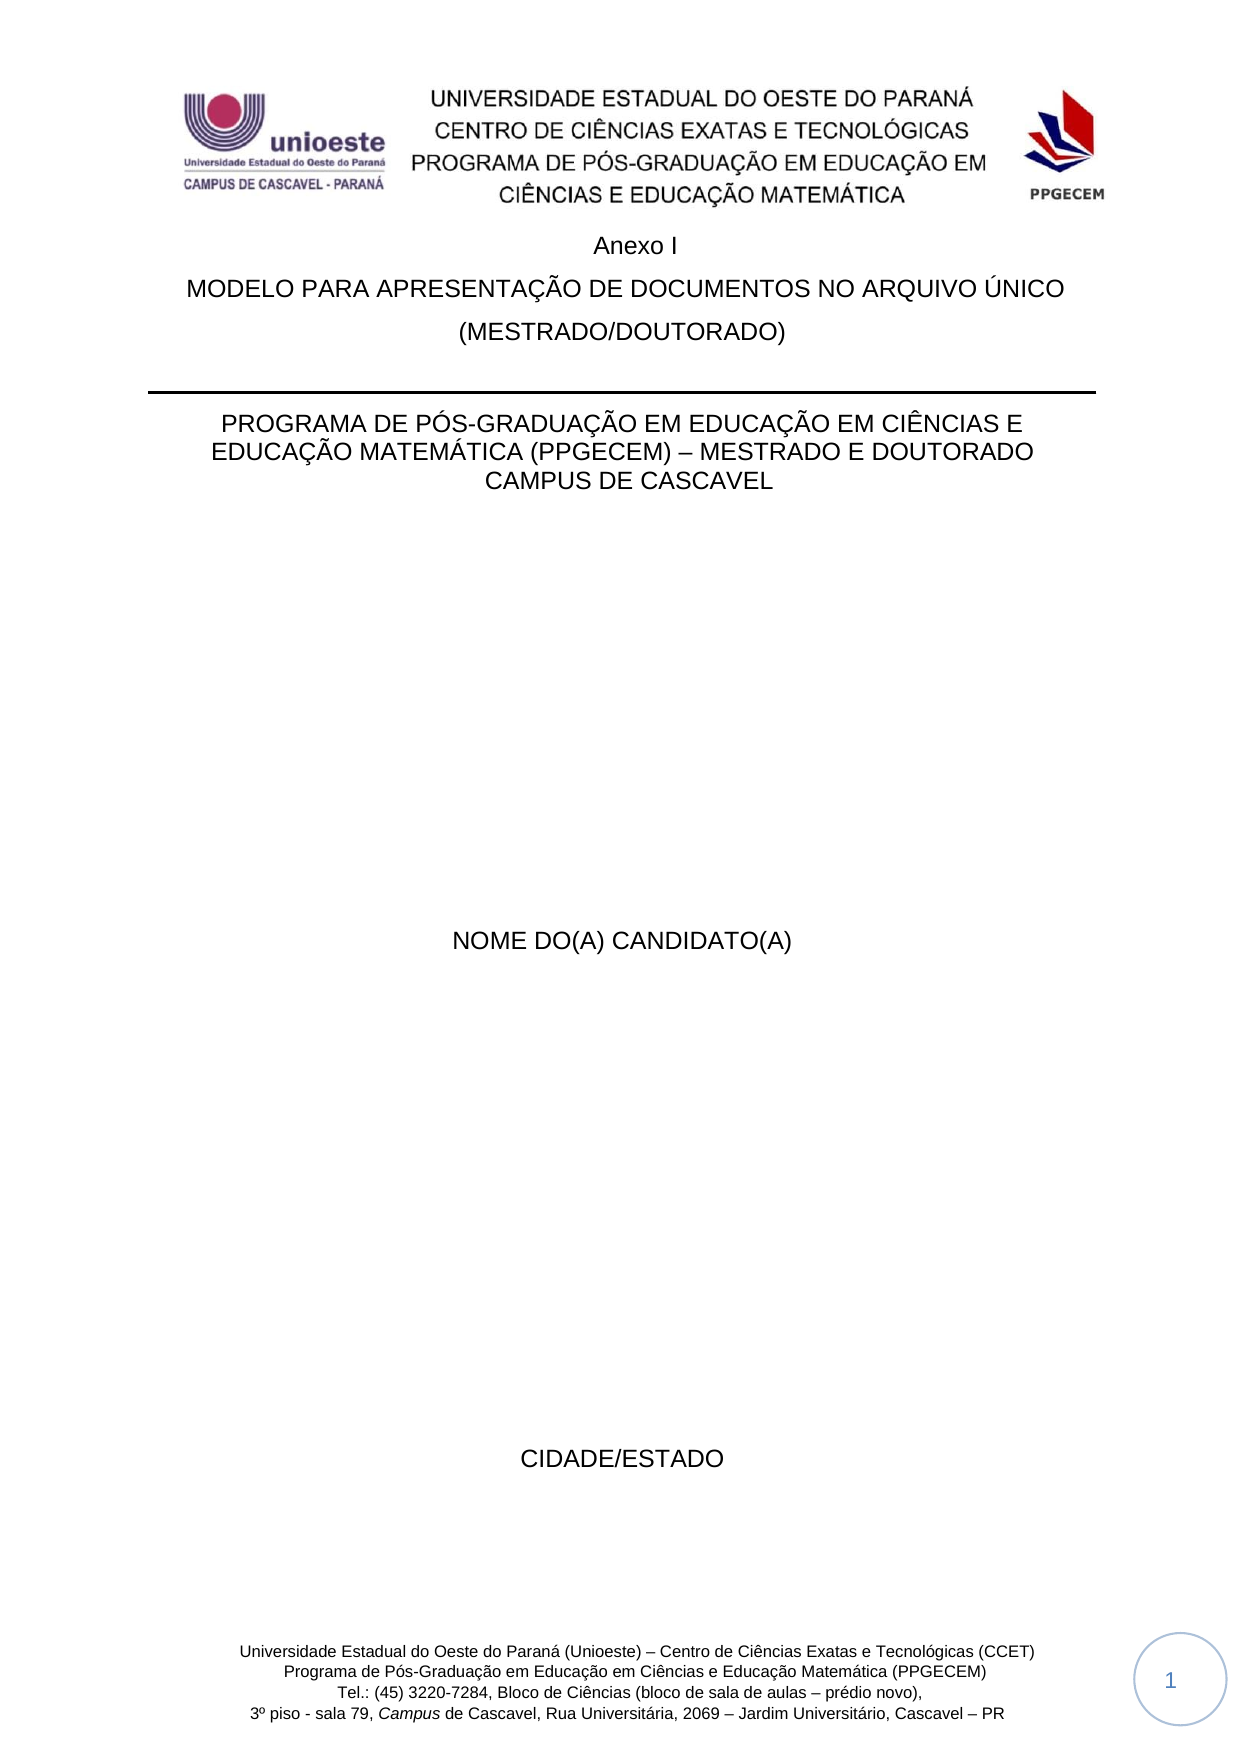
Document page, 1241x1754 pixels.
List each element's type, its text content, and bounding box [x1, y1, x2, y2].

text CAMPUS DE CASCAVEL [148, 466, 1096, 495]
text NOME DO(A) CANDIDATO(A) [148, 926, 1096, 955]
text CIDADE/ESTADO [148, 1443, 1096, 1472]
picture [147, 74, 1122, 229]
text Anexo I [148, 231, 1123, 259]
text PROGRAMA DE PÓS-GRADUAÇÃO EM EDUCAÇÃO EM CIÊNCIAS E EDUCAÇÃO MATEMÁTICA (PPGECEM) – MESTRADO E DOUTORADO [148, 408, 1096, 466]
text (MESTRADO/DOUTORADO) [148, 317, 1096, 346]
text MODELO PARA APRESENTAÇÃO DE DOCUMENTOS NO ARQUIVO ÚNICO [148, 274, 1096, 303]
